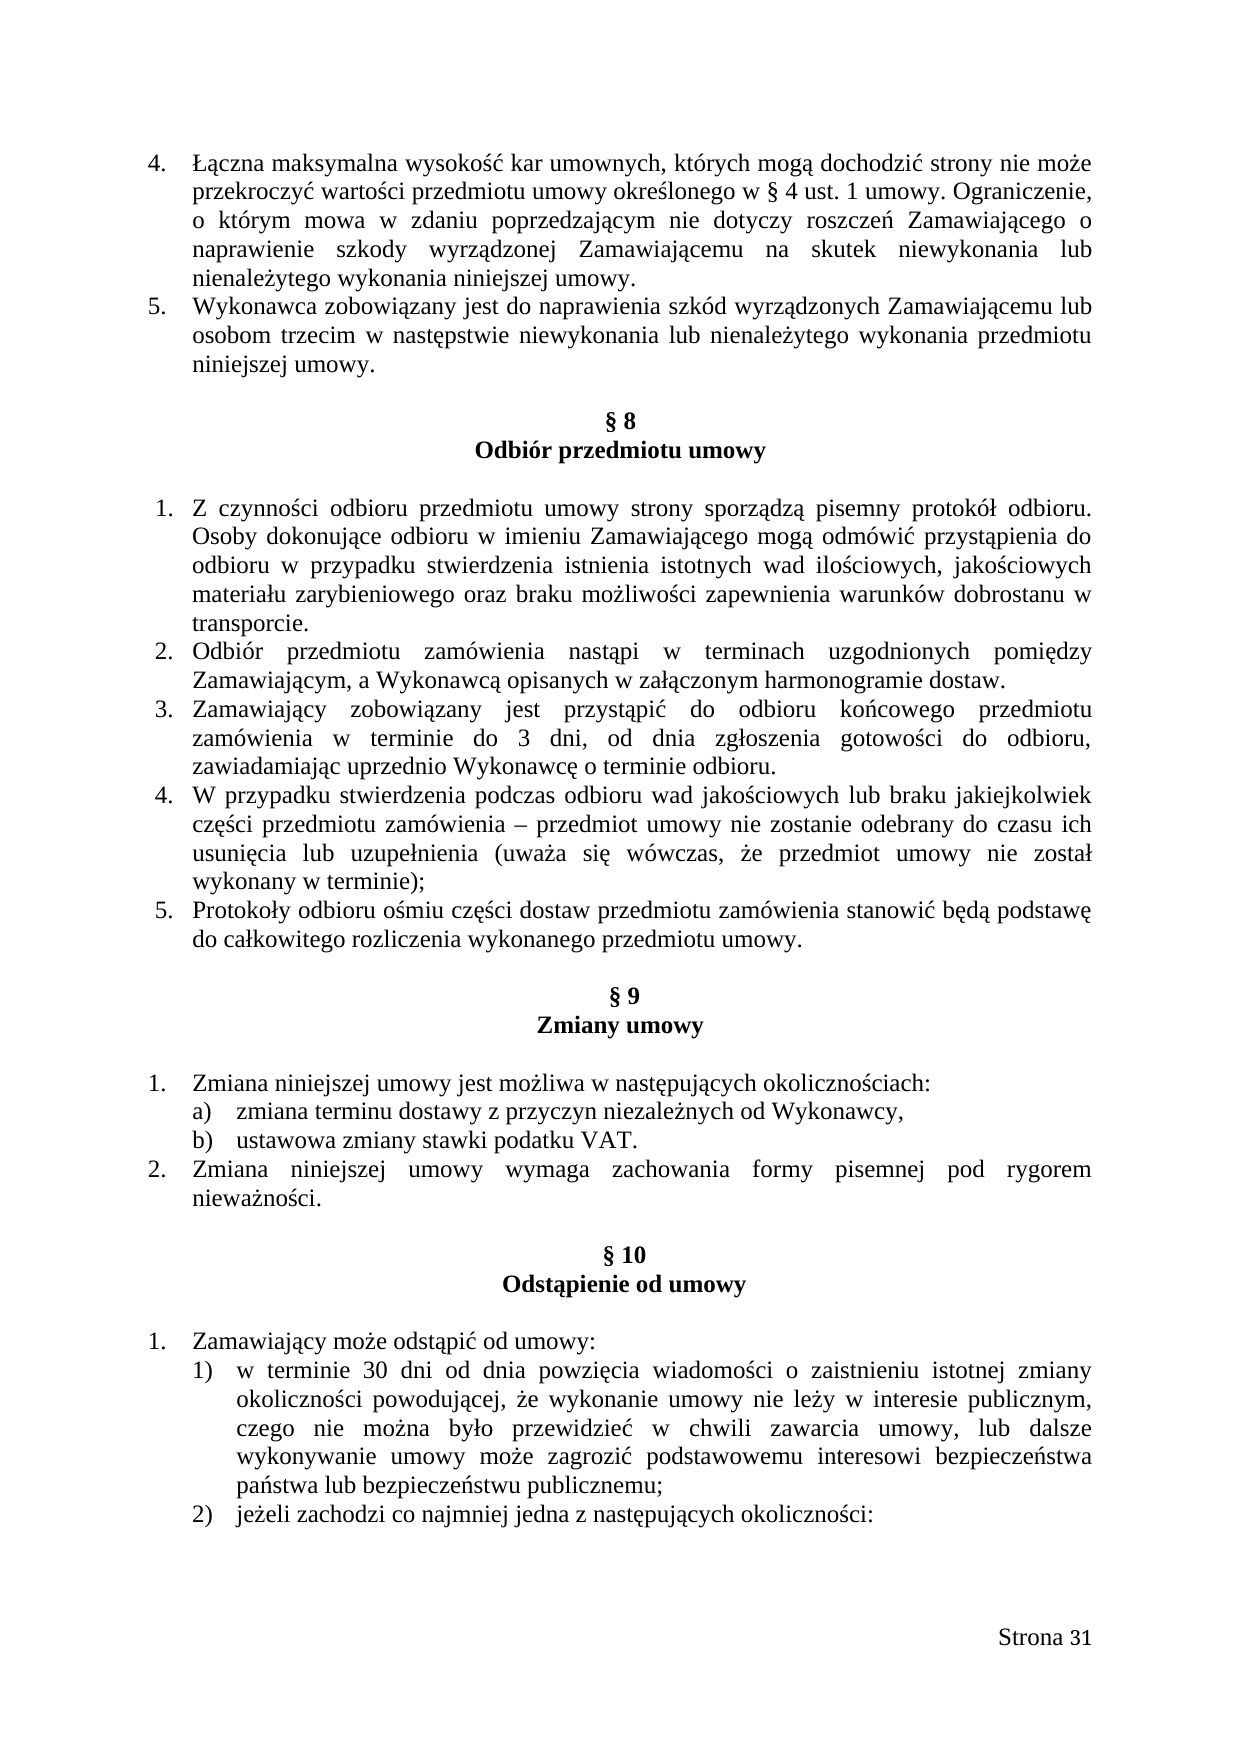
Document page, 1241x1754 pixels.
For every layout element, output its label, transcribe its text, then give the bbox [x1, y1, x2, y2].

text 1. Zmiana niniejszej umowy jest możliwa w następujących okolicznościach: [148, 1068, 1093, 1096]
list Z czynności odbioru przedmiotu umowy strony sporządzą pisemny protokół odbioru. Osoby dokonujące odbioru w imieniu Zamawiającego mogą odmówić przystąpienia do odbioru w przypadku stwierdzenia istnienia istotnych wad ilościowych, jakościowych materiału zarybieniowego oraz braku możliwości zapewnienia warunków dobrostanu w transporcie. [155, 493, 1093, 636]
text Odbiór przedmiotu umowy [148, 435, 1093, 464]
text 4. Łączna maksymalna wysokość kar umownych, których mogą dochodzić strony nie może przekroczyć wartości przedmiotu umowy określonego w § 4 ust. 1 umowy. Ograniczenie, o którym mowa w zdaniu poprzedzającym nie dotyczy roszczeń Zamawiającego o naprawienie szkody wyrządzonej Zamawiającemu na skutek niewykonania lub nienależytego wykonania niniejszej umowy. [148, 148, 1093, 291]
list Odbiór przedmiotu zamówienia nastąpi w terminach uzgodnionych pomiędzy Zamawiającym, a Wykonawcą opisanych w załączonym harmonogramie dostaw. [154, 636, 1093, 694]
text § 8 [148, 406, 1093, 435]
list Zamawiający zobowiązany jest przystąpić do odbioru końcowego przedmiotu zamówienia w terminie do 3 dni, od dnia zgłoszenia gotowości do odbioru, zawiadamiając uprzednio Wykonawcę o terminie odbioru. [154, 694, 1093, 780]
text 2) jeżeli zachodzi co najmniej jedna z następujących okoliczności: [192, 1499, 1093, 1528]
text 2. Zmiana niniejszej umowy wymaga zachowania formy pisemnej pod rygorem nieważności. [148, 1154, 1093, 1211]
text § 9 [155, 981, 1093, 1010]
text 1. Zamawiający może odstąpić od umowy: [148, 1326, 1093, 1355]
text Zmiany umowy [148, 1010, 1093, 1039]
list Protokoły odbioru ośmiu części dostaw przedmiotu zamówienia stanowić będą podstawę do całkowitego rozliczenia wykonanego przedmiotu umowy. [154, 895, 1093, 953]
text § 10 [155, 1240, 1093, 1269]
text a) zmiana terminu dostawy z przyczyn niezależnych od Wykonawcy, [192, 1096, 1093, 1125]
text Odstąpienie od umowy [155, 1269, 1093, 1298]
text 1) w terminie 30 dni od dnia powzięcia wiadomości o zaistnieniu istotnej zmiany okoliczności powodującej, że wykonanie umowy nie leży w interesie publicznym, czego nie można było przewidzieć w chwili zawarcia umowy, lub dalsze wykonywanie umowy może zagrozić podstawowemu interesowi bezpieczeństwa państwa lub bezpieczeństwu publicznemu; [192, 1355, 1093, 1499]
list W przypadku stwierdzenia podczas odbioru wad jakościowych lub braku jakiejkolwiek części przedmiotu zamówienia – przedmiot umowy nie zostanie odebrany do czasu ich usunięcia lub uzupełnienia (uważa się wówczas, że przedmiot umowy nie został wykonany w terminie); [154, 780, 1093, 895]
text 5. Wykonawca zobowiązany jest do naprawienia szkód wyrządzonych Zamawiającemu lub osobom trzecim w następstwie niewykonania lub nienależytego wykonania przedmiotu niniejszej umowy. [148, 291, 1093, 378]
text b) ustawowa zmiany stawki podatku VAT. [192, 1125, 1093, 1154]
